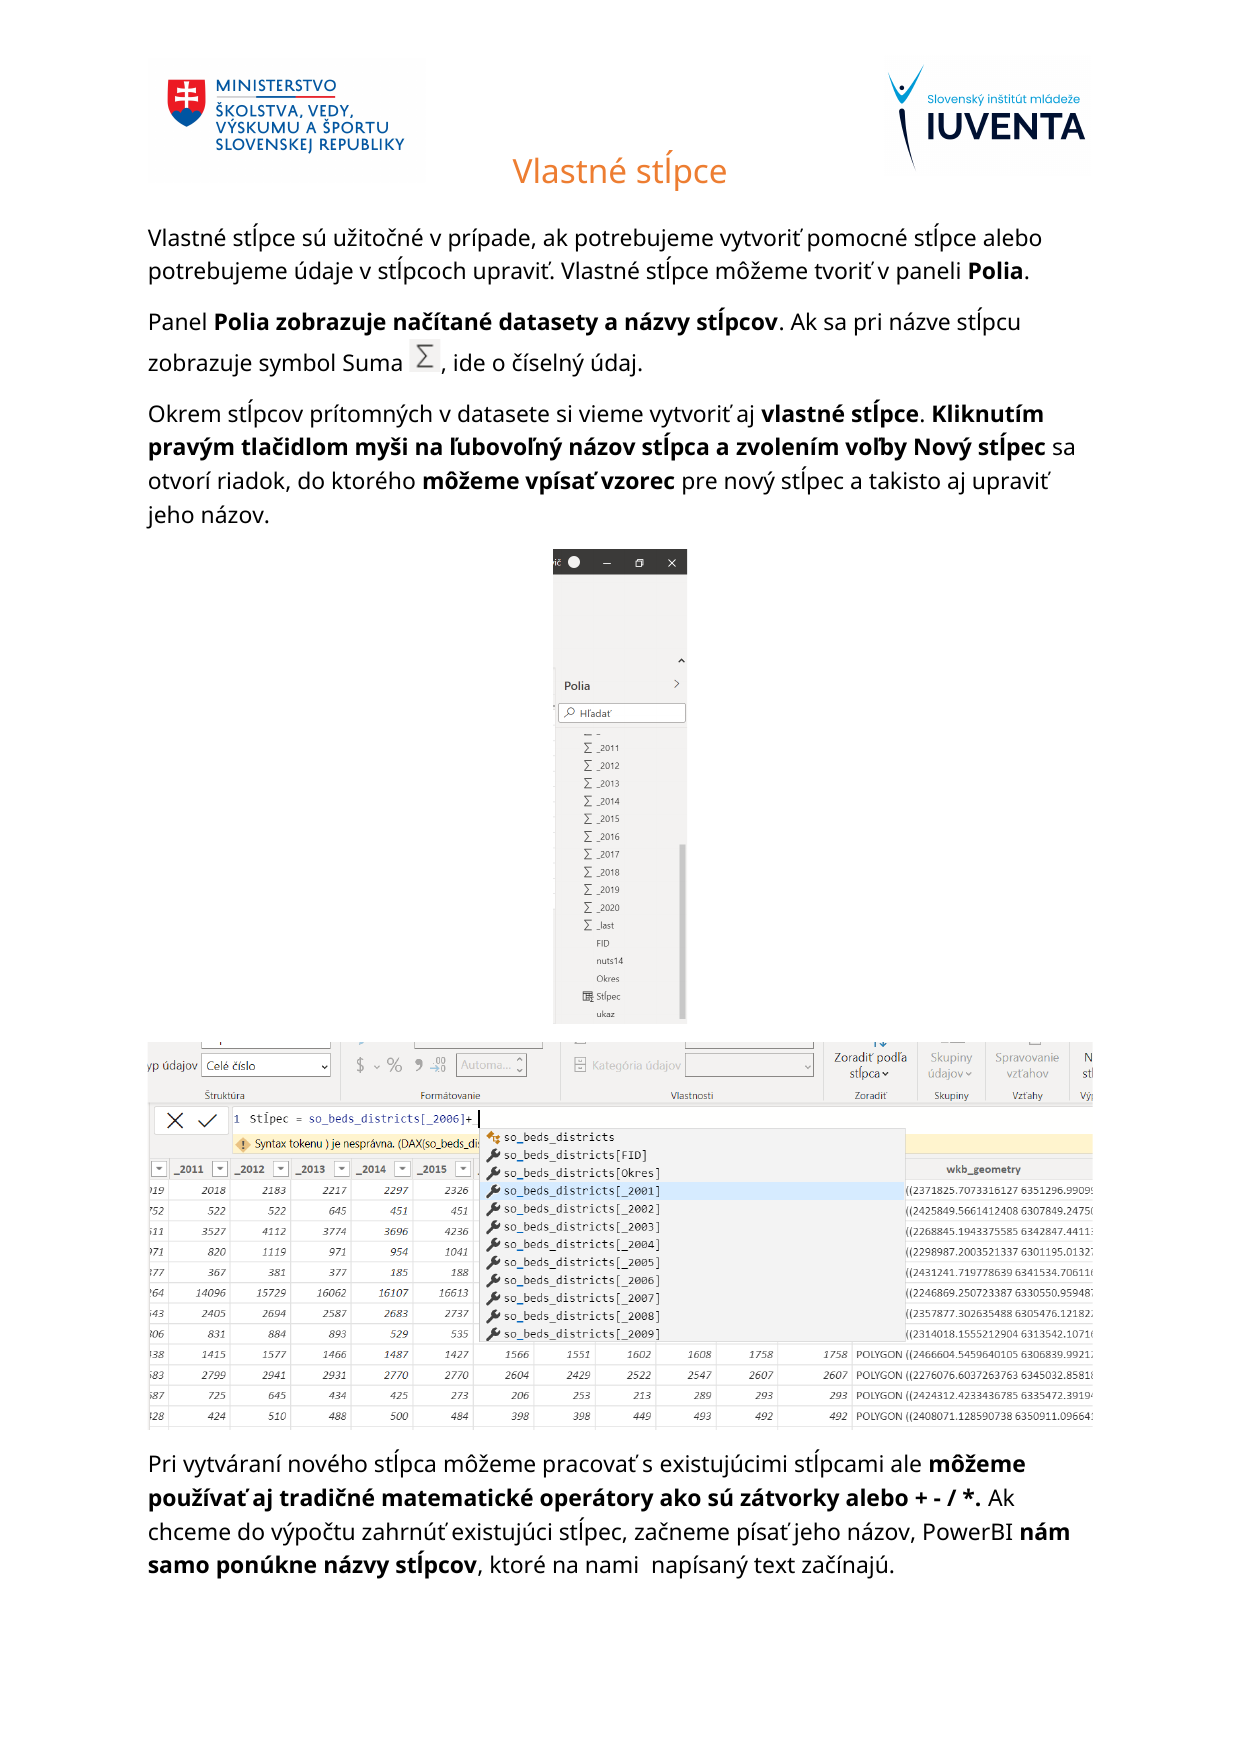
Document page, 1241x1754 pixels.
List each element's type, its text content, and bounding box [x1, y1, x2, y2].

picture [409, 339, 441, 372]
picture [147, 1042, 1093, 1430]
text Vlastné stĺpce sú užitočné v prípade, ak potrebujeme vytvoriť pomocné stĺpce alebo potrebujeme údaje v stĺpcoch upraviť. Vlastné stĺpce môžeme tvoriť v paneli Polia. [148, 222, 1093, 287]
picture [147, 58, 426, 183]
subtitle Vlastné stĺpce [148, 148, 1093, 193]
picture [553, 549, 688, 1024]
text Okrem stĺpcov prítomných v datasete si vieme vytvoriť aj vlastné stĺpce. Kliknutím pravým tlačidlom myši na ľubovoľný názov stĺpca a zvolením voľby Nový stĺpec sa otvorí riadok, do ktorého môžeme vpísať vzorec pre nový stĺpec a takisto aj upraviť jeho názov. [148, 397, 1093, 530]
text Pri vytváraní nového stĺpca môžeme pracovať s existujúcimi stĺpcami ale môžeme používať aj tradičné matematické operátory ako sú zátvorky alebo + - / *. Ak chceme do výpočtu zahrnúť existujúci stĺpec, začneme písať jeho názov, PowerBI nám samo ponúkne názvy stĺpcov, ktoré na nami napísaný text začínajú. [148, 1448, 1093, 1581]
picture [883, 55, 1092, 148]
text Panel Polia zobrazuje načítané datasety a názvy stĺpcov. Ak sa pri názve stĺpcu zobrazuje symbol Suma , ide o číselný údaj. [148, 306, 1093, 378]
